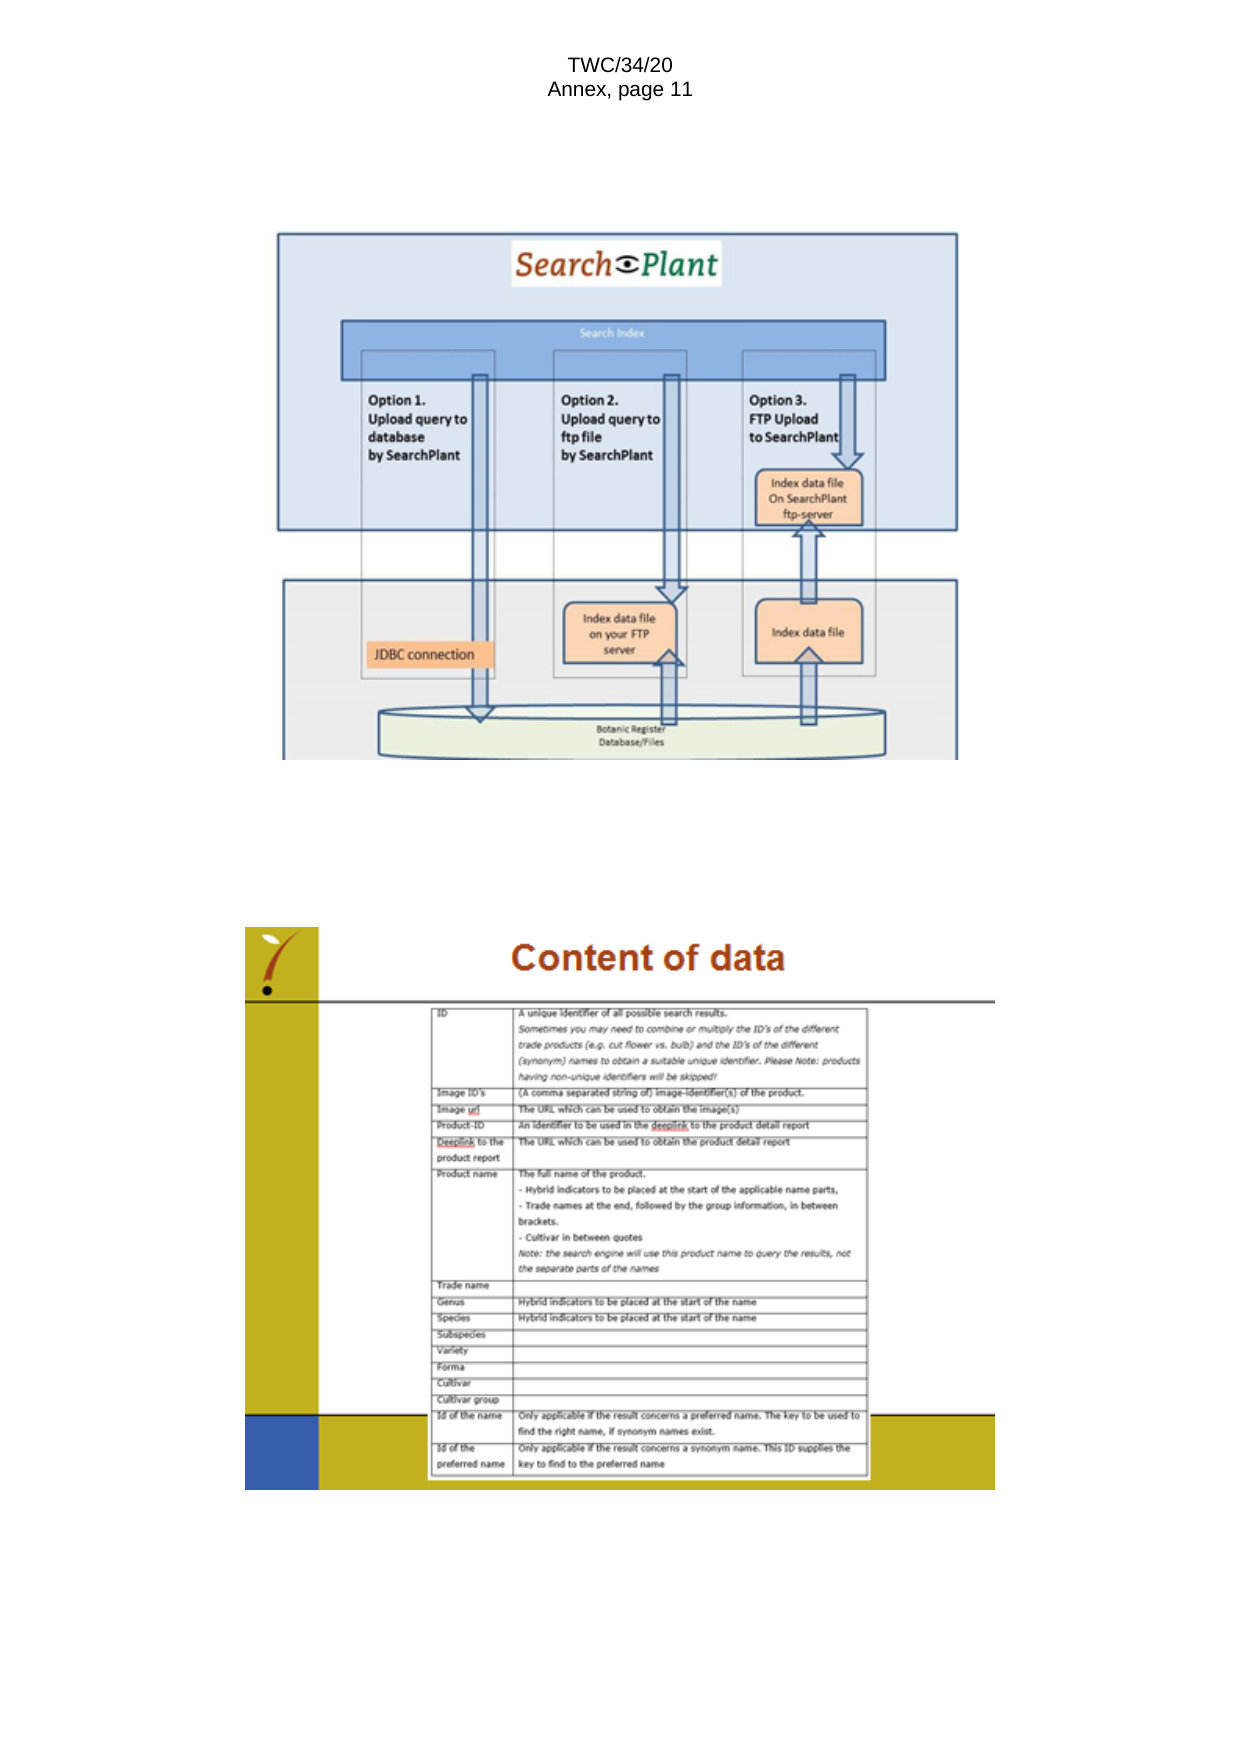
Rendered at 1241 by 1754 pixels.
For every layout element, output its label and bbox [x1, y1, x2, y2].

picture [245, 196, 996, 760]
picture [245, 927, 996, 1490]
